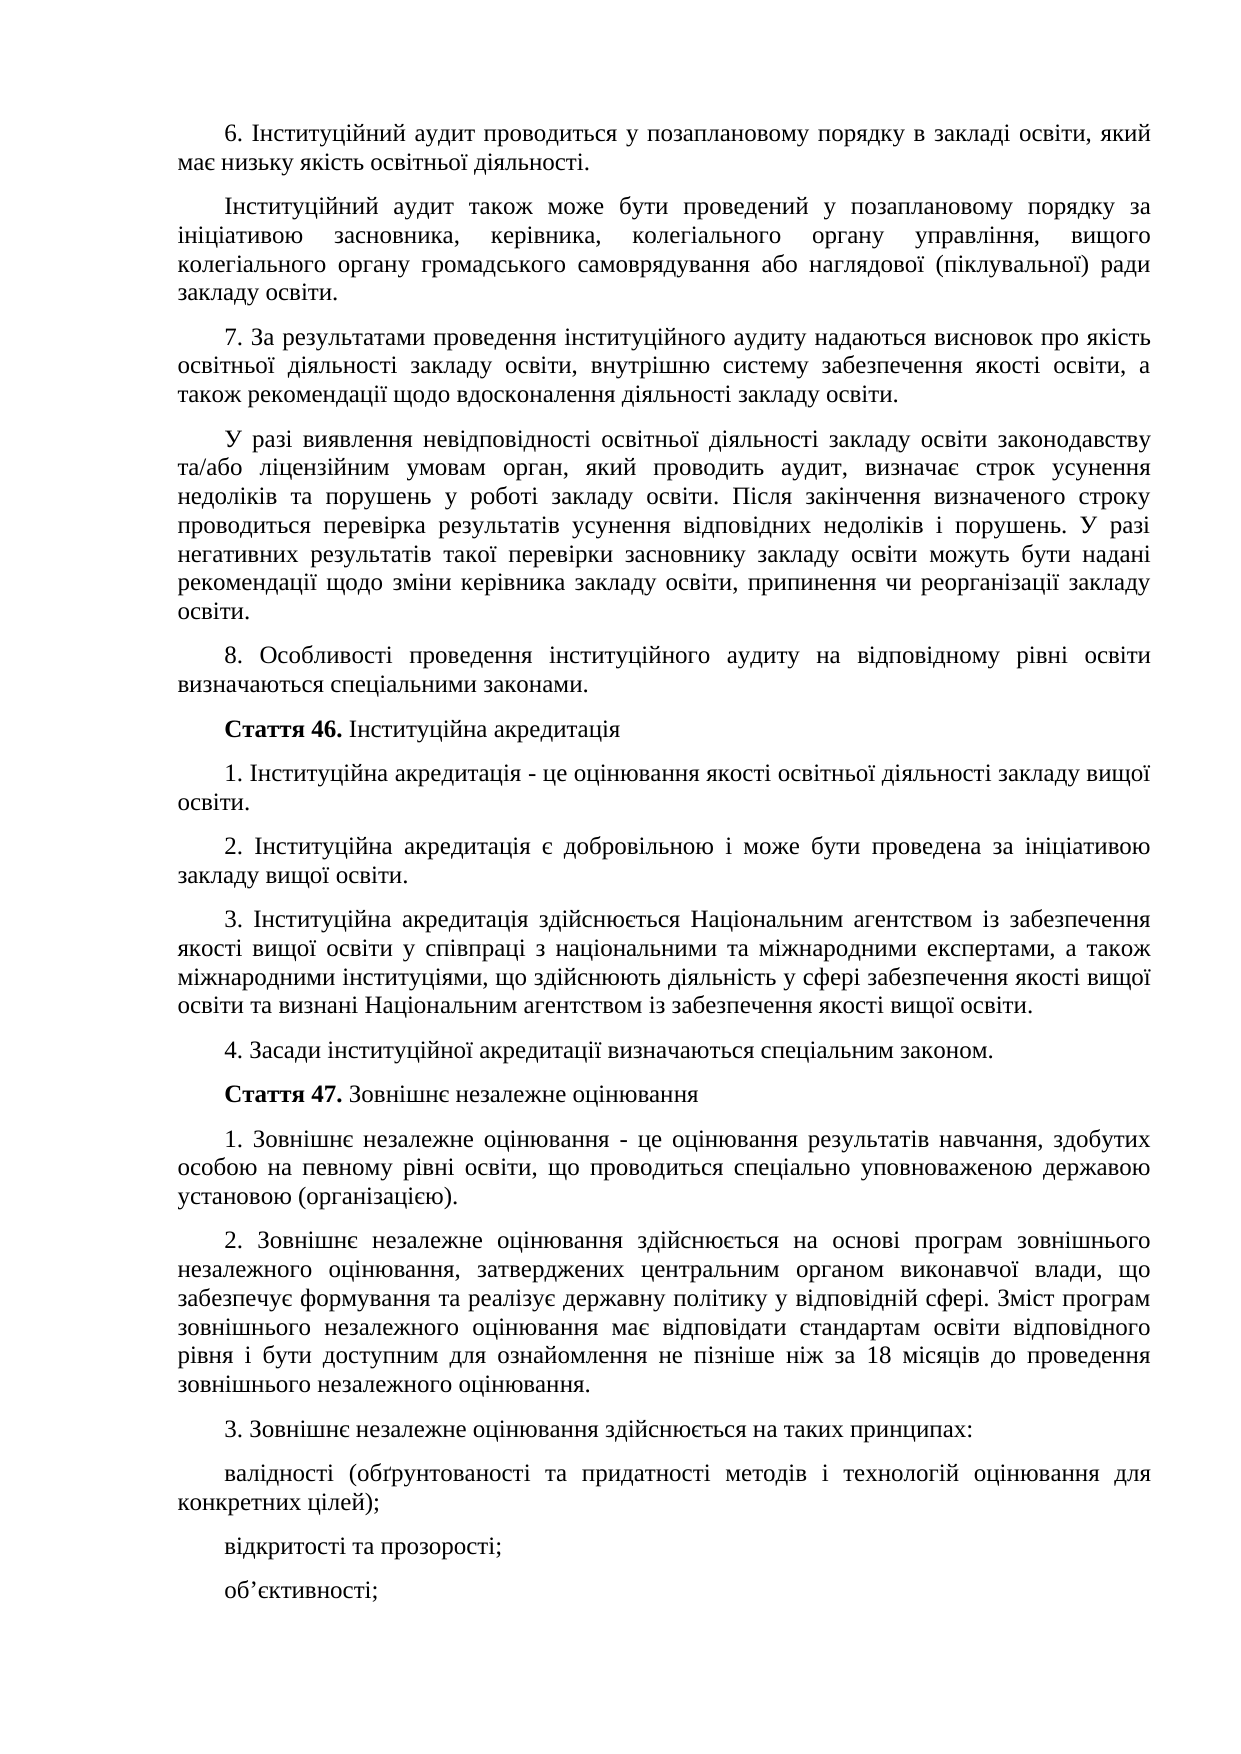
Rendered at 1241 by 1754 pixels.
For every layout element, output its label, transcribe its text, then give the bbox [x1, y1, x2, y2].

text валідності (обґрунтованості та придатності методів і технологій оцінювання для конкретних цілей); [177, 1458, 1152, 1516]
text У разі виявлення невідповідності освітньої діяльності закладу освіти законодавству та/або ліцензійним умовам орган, який проводить аудит, визначає строк усунення недоліків та порушень у роботі закладу освіти. Після закінчення визначеного строку проводиться перевірка результатів усунення відповідних недоліків і порушень. У разі негативних результатів такої перевірки засновнику закладу освіти можуть бути надані рекомендації щодо зміни керівника закладу освіти, припинення чи реорганізації закладу освіти. [177, 424, 1152, 625]
text 2. Зовнішнє незалежне оцінювання здійснюється на основі програм зовнішнього незалежного оцінювання, затверджених центральним органом виконавчої влади, що забезпечує формування та реалізує державну політику у відповідній сфері. Зміст програм зовнішнього незалежного оцінювання має відповідати стандартам освіти відповідного рівня і бути доступним для ознайомлення не пізніше ніж за 18 місяців до проведення зовнішнього незалежного оцінювання. [177, 1226, 1152, 1398]
text відкритості та прозорості; [177, 1531, 1152, 1560]
text 1. Інституційна акредитація - це оцінювання якості освітньої діяльності закладу вищої освіти. [177, 758, 1152, 816]
text 2. Інституційна акредитація є добровільною і може бути проведена за ініціативою закладу вищої освіти. [177, 831, 1152, 889]
text Інституційний аудит також може бути проведений у позаплановому порядку за ініціативою засновника, керівника, колегіального органу управління, вищого колегіального органу громадського самоврядування або наглядової (піклувальної) ради закладу освіти. [177, 191, 1152, 306]
text 7. За результатами проведення інституційного аудиту надаються висновок про якість освітньої діяльності закладу освіти, внутрішню систему забезпечення якості освіти, а також рекомендації щодо вдосконалення діяльності закладу освіти. [177, 322, 1152, 408]
text 1. Зовнішнє незалежне оцінювання - це оцінювання результатів навчання, здобутих особою на певному рівні освіти, що проводиться спеціально уповноваженою державою установою (організацією). [177, 1124, 1152, 1210]
text об’єктивності; [177, 1576, 1152, 1604]
text 4. Засади інституційної акредитації визначаються спеціальним законом. [177, 1035, 1152, 1064]
text Стаття 46. Інституційна акредитація [177, 714, 1152, 742]
text Стаття 47. Зовнішнє незалежне оцінювання [177, 1079, 1152, 1108]
text 8. Особливості проведення інституційного аудиту на відповідному рівні освіти визначаються спеціальними законами. [177, 641, 1152, 698]
text 3. Зовнішнє незалежне оцінювання здійснюється на таких принципах: [177, 1414, 1152, 1442]
text 6. Інституційний аудит проводиться у позаплановому порядку в закладі освіти, який має низьку якість освітньої діяльності. [177, 118, 1152, 176]
text 3. Інституційна акредитація здійснюється Національним агентством із забезпечення якості вищої освіти у співпраці з національними та міжнародними експертами, а також міжнародними інституціями, що здійснюють діяльність у сфері забезпечення якості вищої освіти та визнані Національним агентством із забезпечення якості вищої освіти. [177, 904, 1152, 1019]
